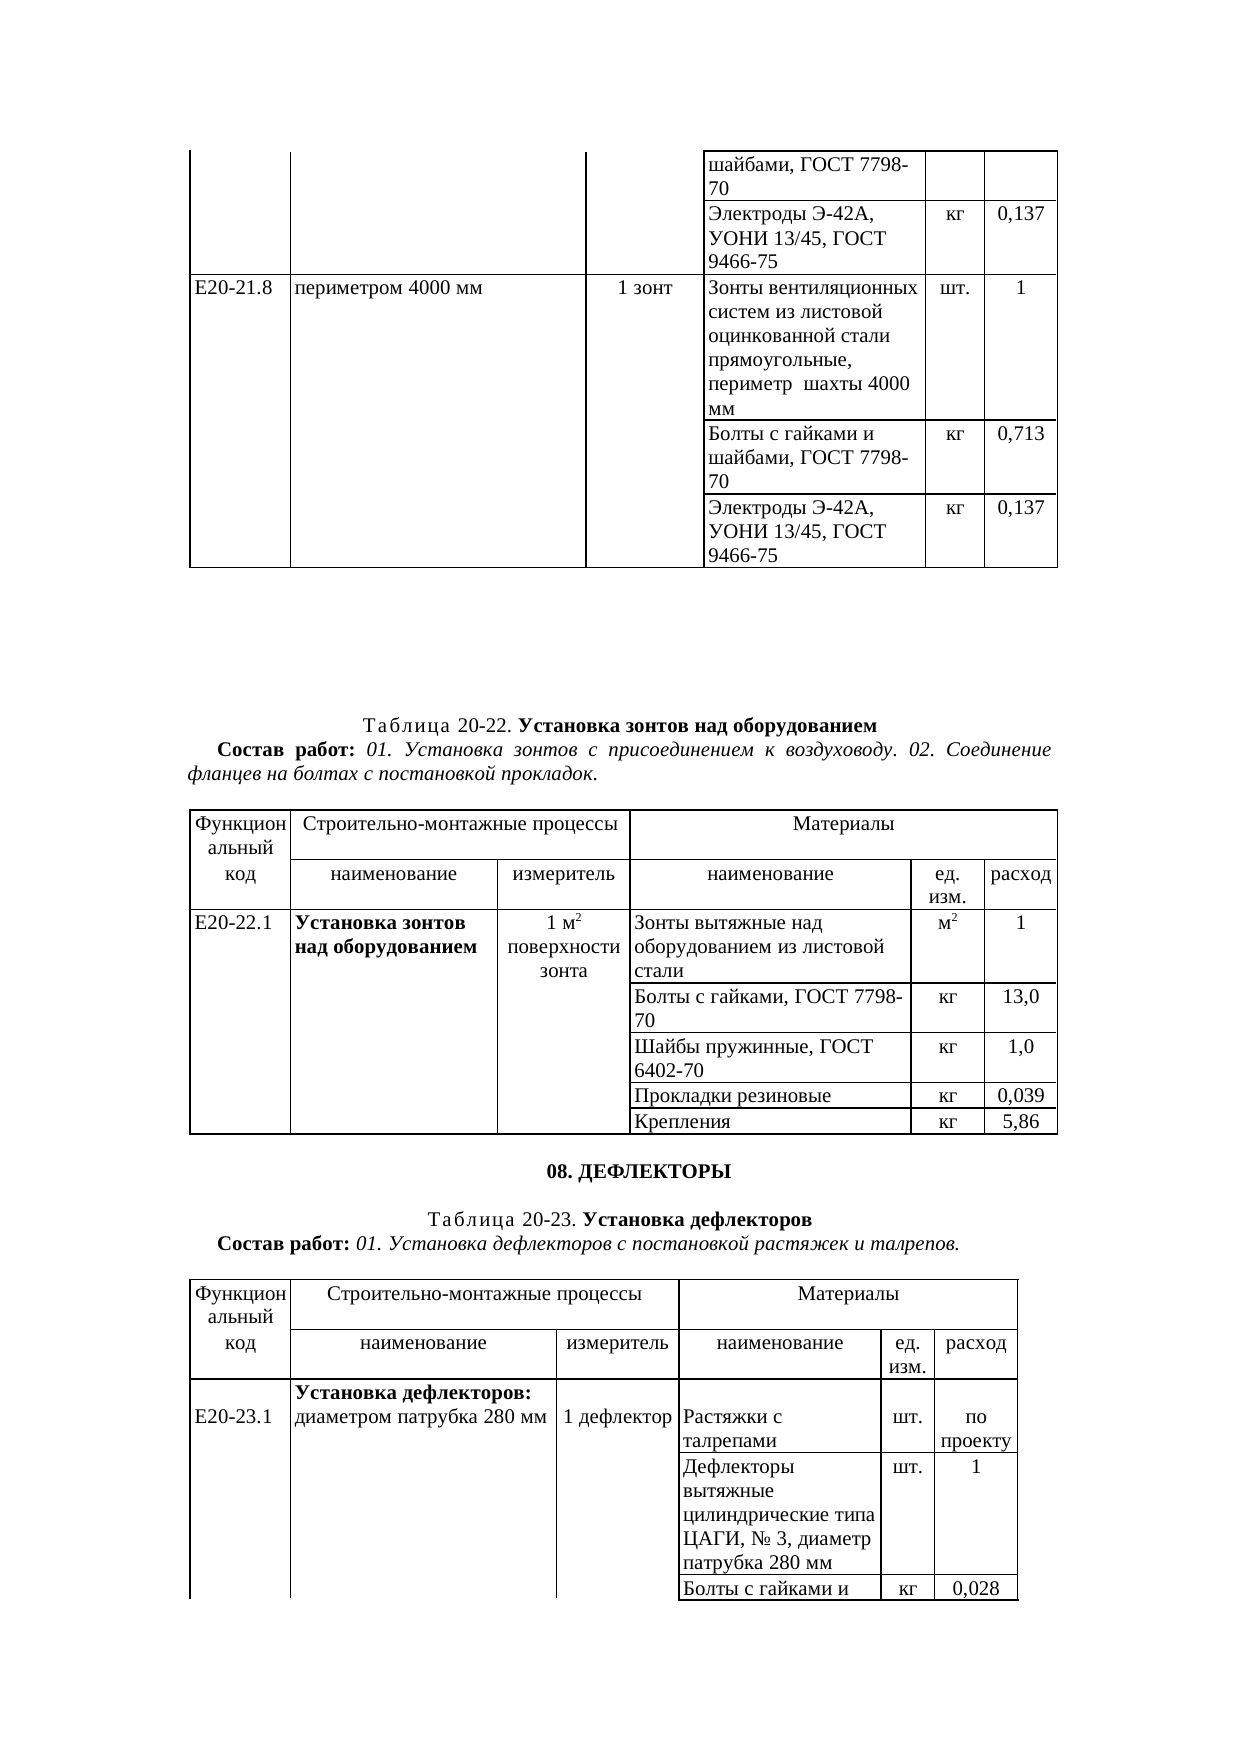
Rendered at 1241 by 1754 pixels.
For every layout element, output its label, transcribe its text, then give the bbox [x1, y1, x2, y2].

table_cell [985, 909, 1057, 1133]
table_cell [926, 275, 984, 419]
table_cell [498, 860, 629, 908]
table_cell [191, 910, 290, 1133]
subtitle 08. ДЕФЛЕКТОРЫ [187, 1158, 1053, 1182]
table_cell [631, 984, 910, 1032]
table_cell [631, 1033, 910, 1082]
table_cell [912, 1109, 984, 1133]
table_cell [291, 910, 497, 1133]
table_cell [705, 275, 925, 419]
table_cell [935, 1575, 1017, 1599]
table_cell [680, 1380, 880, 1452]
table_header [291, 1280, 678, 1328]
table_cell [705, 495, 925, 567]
subtitle Таблица 20-23. Установка дефлекторов [187, 1207, 1053, 1231]
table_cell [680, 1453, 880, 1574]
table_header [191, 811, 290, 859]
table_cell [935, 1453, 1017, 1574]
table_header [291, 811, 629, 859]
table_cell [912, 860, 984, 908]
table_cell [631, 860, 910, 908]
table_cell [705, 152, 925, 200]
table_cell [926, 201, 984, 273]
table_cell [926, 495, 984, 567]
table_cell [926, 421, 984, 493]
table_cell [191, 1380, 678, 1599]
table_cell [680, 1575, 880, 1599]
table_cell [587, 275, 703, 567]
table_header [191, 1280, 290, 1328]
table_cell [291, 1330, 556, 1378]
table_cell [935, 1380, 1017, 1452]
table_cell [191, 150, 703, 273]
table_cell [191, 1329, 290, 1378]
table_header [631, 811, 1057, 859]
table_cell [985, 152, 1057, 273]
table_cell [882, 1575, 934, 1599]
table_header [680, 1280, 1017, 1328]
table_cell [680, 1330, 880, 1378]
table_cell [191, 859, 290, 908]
text Состав работ: 01. Установка дефлекторов с постановкой растяжек и талрепов. [187, 1231, 1053, 1255]
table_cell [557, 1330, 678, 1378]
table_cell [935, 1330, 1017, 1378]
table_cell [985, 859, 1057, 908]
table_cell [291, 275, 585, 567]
text Состав работ: 01. Установка зонтов с присоединением к воздуховоду. 02. Соединение фланцев на болтах с постановкой прокладок. [187, 737, 1053, 785]
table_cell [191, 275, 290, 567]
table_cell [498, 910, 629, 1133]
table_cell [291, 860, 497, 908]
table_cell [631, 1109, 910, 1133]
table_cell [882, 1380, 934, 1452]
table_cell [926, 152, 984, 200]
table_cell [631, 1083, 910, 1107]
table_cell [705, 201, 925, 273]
subtitle Таблица 20-22. Установка зонтов над оборудованием [187, 713, 1053, 737]
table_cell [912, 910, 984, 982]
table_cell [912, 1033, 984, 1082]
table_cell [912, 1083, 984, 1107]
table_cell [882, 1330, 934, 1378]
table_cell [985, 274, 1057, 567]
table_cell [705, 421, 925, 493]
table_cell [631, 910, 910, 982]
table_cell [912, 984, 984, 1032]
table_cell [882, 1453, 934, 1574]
